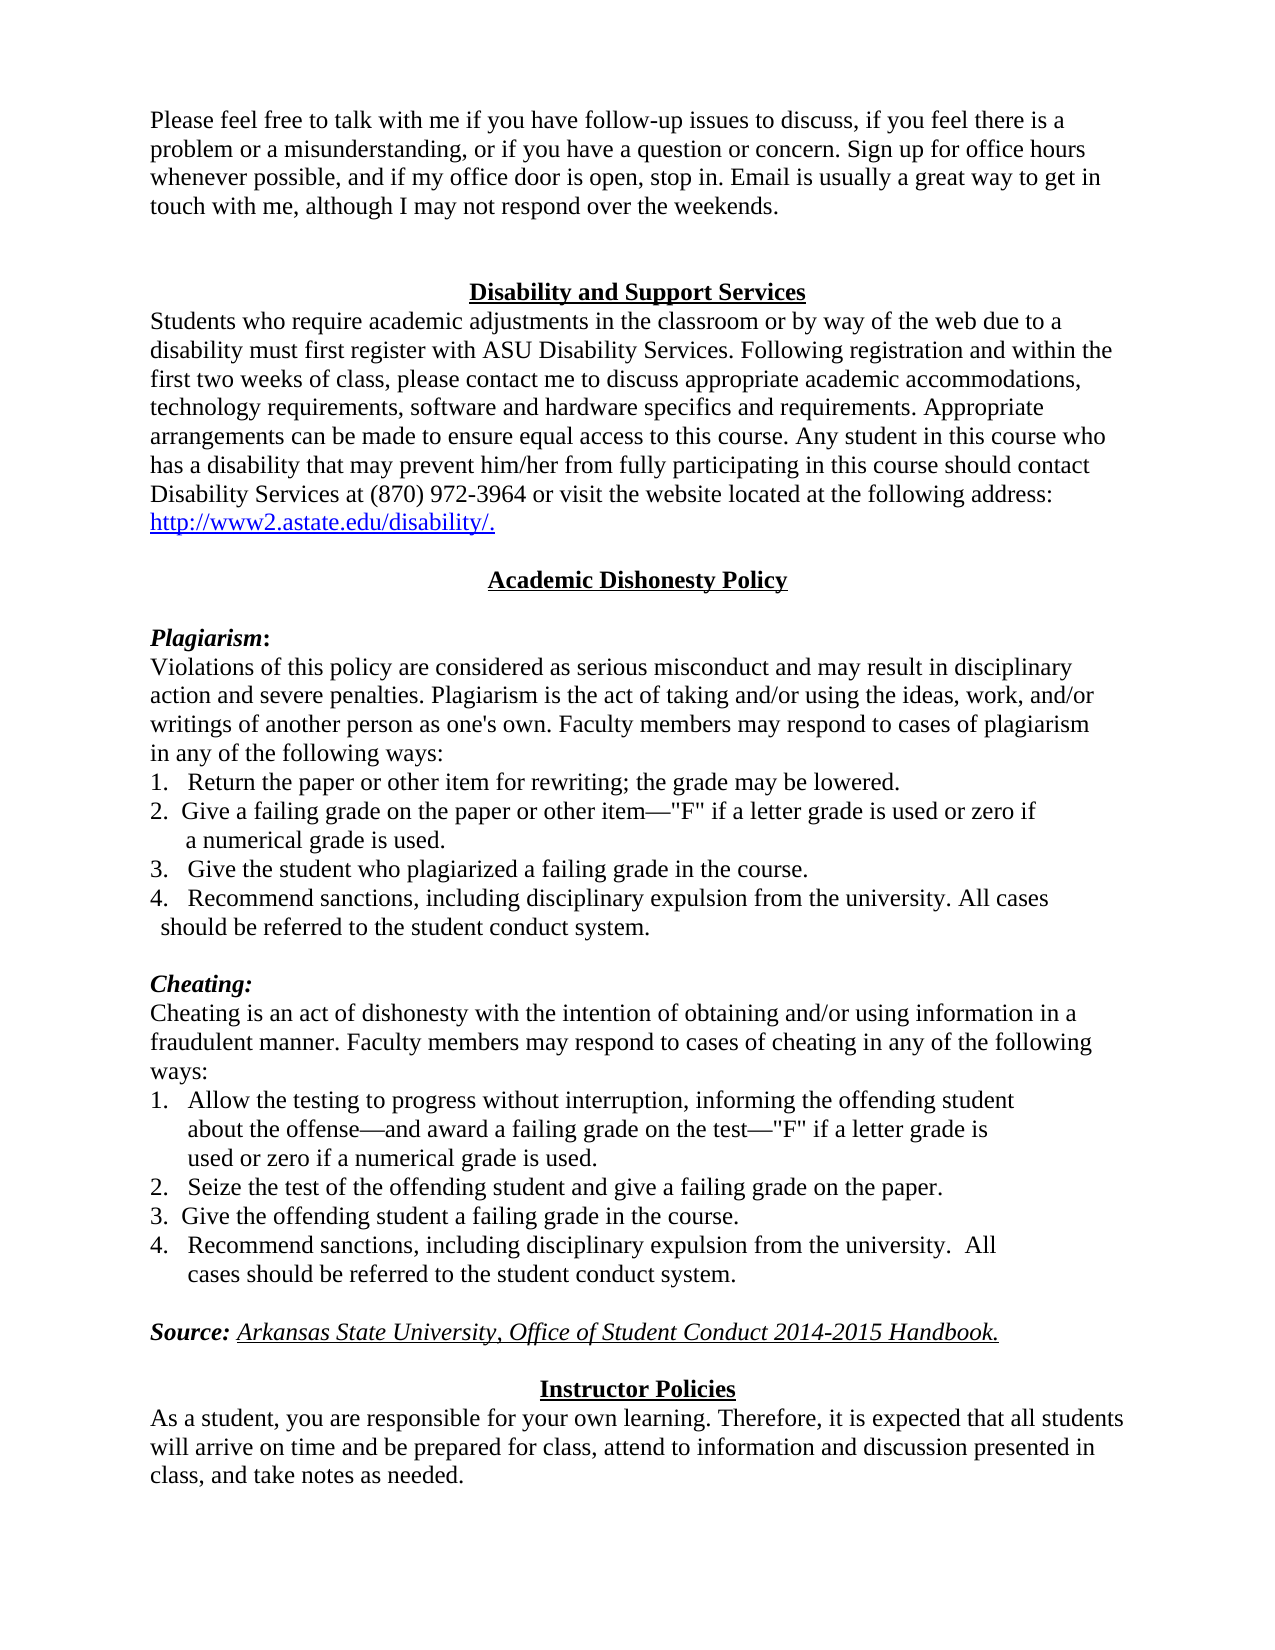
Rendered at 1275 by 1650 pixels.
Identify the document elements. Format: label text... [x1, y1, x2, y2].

text a numerical grade is used. [160, 825, 1114, 854]
text Students who require academic adjustments in the classroom or by way of the web due to a disability must first register with ASU Disability Services. Following registration and within the first two weeks of class, please contact me to discuss appropriate academic accommodations, technology requirements, software and hardware specifics and requirements. Appropriate arrangements can be made to ensure equal access to this course. Any student in this course who has a disability that may prevent him/her from fully participating in this course should contact Disability Services at (870) 972-3964 or visit the website located at the following address: http://www2.astate.edu/disability/. [150, 306, 1144, 536]
text 2. Seize the test of the offending student and give a failing grade on the paper. [150, 1172, 1114, 1201]
text 3. Give the student who plagiarized a failing grade in the course. [150, 854, 1114, 883]
text 1. Return the paper or other item for rewriting; the grade may be lowered. [150, 767, 1114, 796]
text Please feel free to talk with me if you have follow-up issues to discuss, if you feel there is a problem or a misunderstanding, or if you have a question or concern. Sign up for office hours whenever possible, and if my office door is open, stop in. Email is usually a great way to get in touch with me, although I may not respond over the weekends. [150, 105, 1125, 220]
text Source: Arkansas State University, Office of Student Conduct 2014-2015 Handbook. [150, 1317, 1125, 1345]
text used or zero if a numerical grade is used. [150, 1143, 1114, 1172]
text Disability and Support Services [150, 277, 1125, 306]
text 2. Give a failing grade on the paper or other item—"F" if a letter grade is used or zero if [150, 796, 1114, 825]
text 3. Give the offending student a failing grade in the course. [150, 1201, 1114, 1229]
text Instructor Policies [150, 1374, 1125, 1403]
text 4. Recommend sanctions, including disciplinary expulsion from the university. All cases should be referred to the student conduct system. [150, 883, 1114, 940]
text Violations of this policy are considered as serious misconduct and may result in disciplinary action and severe penalties. Plagiarism is the act of taking and/or using the ideas, work, and/or writings of another person as one's own. Faculty members may respond to cases of plagiarism in any of the following ways: [150, 652, 1114, 767]
text Academic Dishonesty Policy [150, 565, 1125, 594]
text As a student, you are responsible for your own learning. Therefore, it is expected that all students will arrive on time and be prepared for class, attend to information and discussion presented in class, and take notes as needed. [150, 1403, 1125, 1489]
text about the offense—and award a failing grade on the test—"F" if a letter grade is [150, 1114, 1114, 1143]
text 1. Allow the testing to progress without interruption, informing the offending student [150, 1085, 1114, 1114]
text Cheating is an act of dishonesty with the intention of obtaining and/or using information in a fraudulent manner. Faculty members may respond to cases of cheating in any of the following ways: [150, 998, 1114, 1085]
text 4. Recommend sanctions, including disciplinary expulsion from the university. All [150, 1230, 1114, 1258]
text cases should be referred to the student conduct system. [150, 1259, 1114, 1287]
text Cheating: [150, 969, 1114, 998]
text Plagiarism: [150, 623, 1114, 652]
